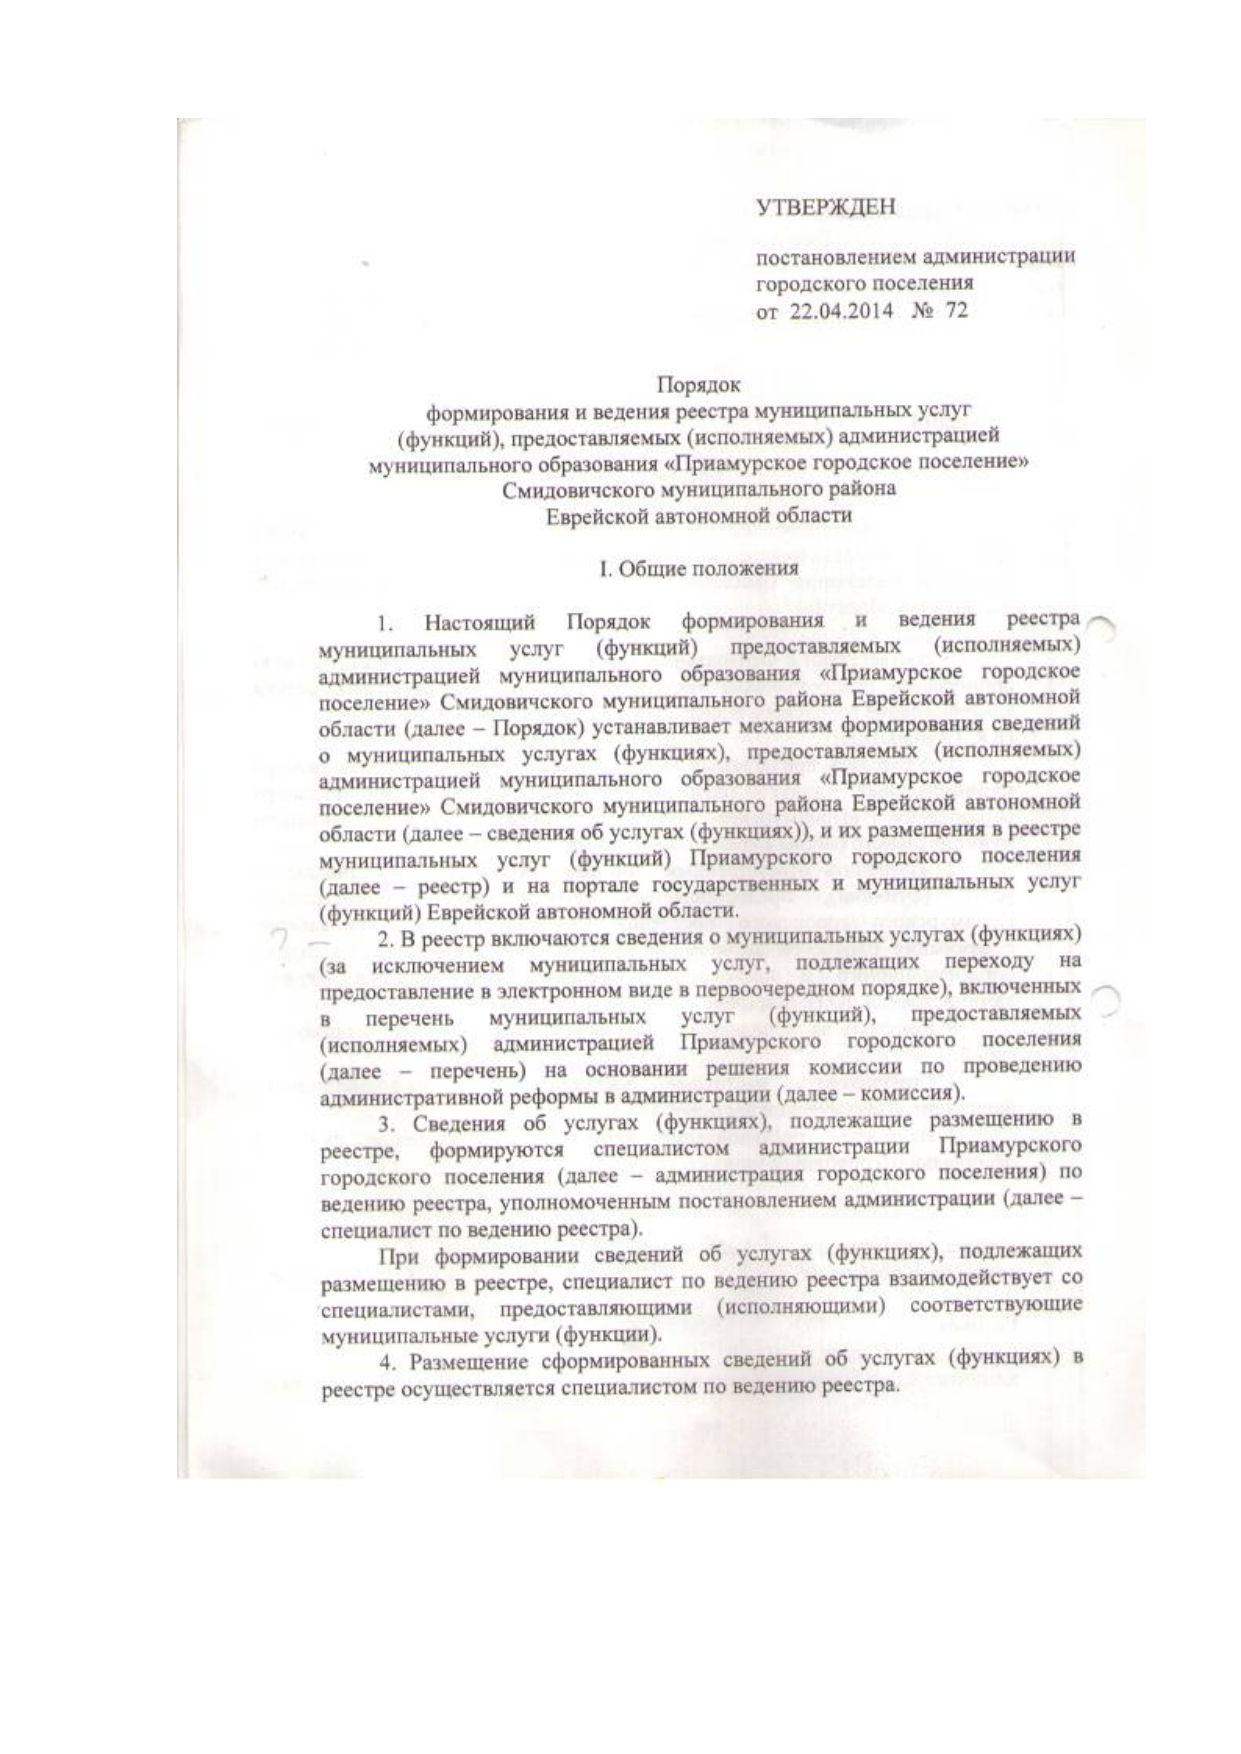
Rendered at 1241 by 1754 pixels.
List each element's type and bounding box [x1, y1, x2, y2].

picture [177, 118, 1146, 1487]
